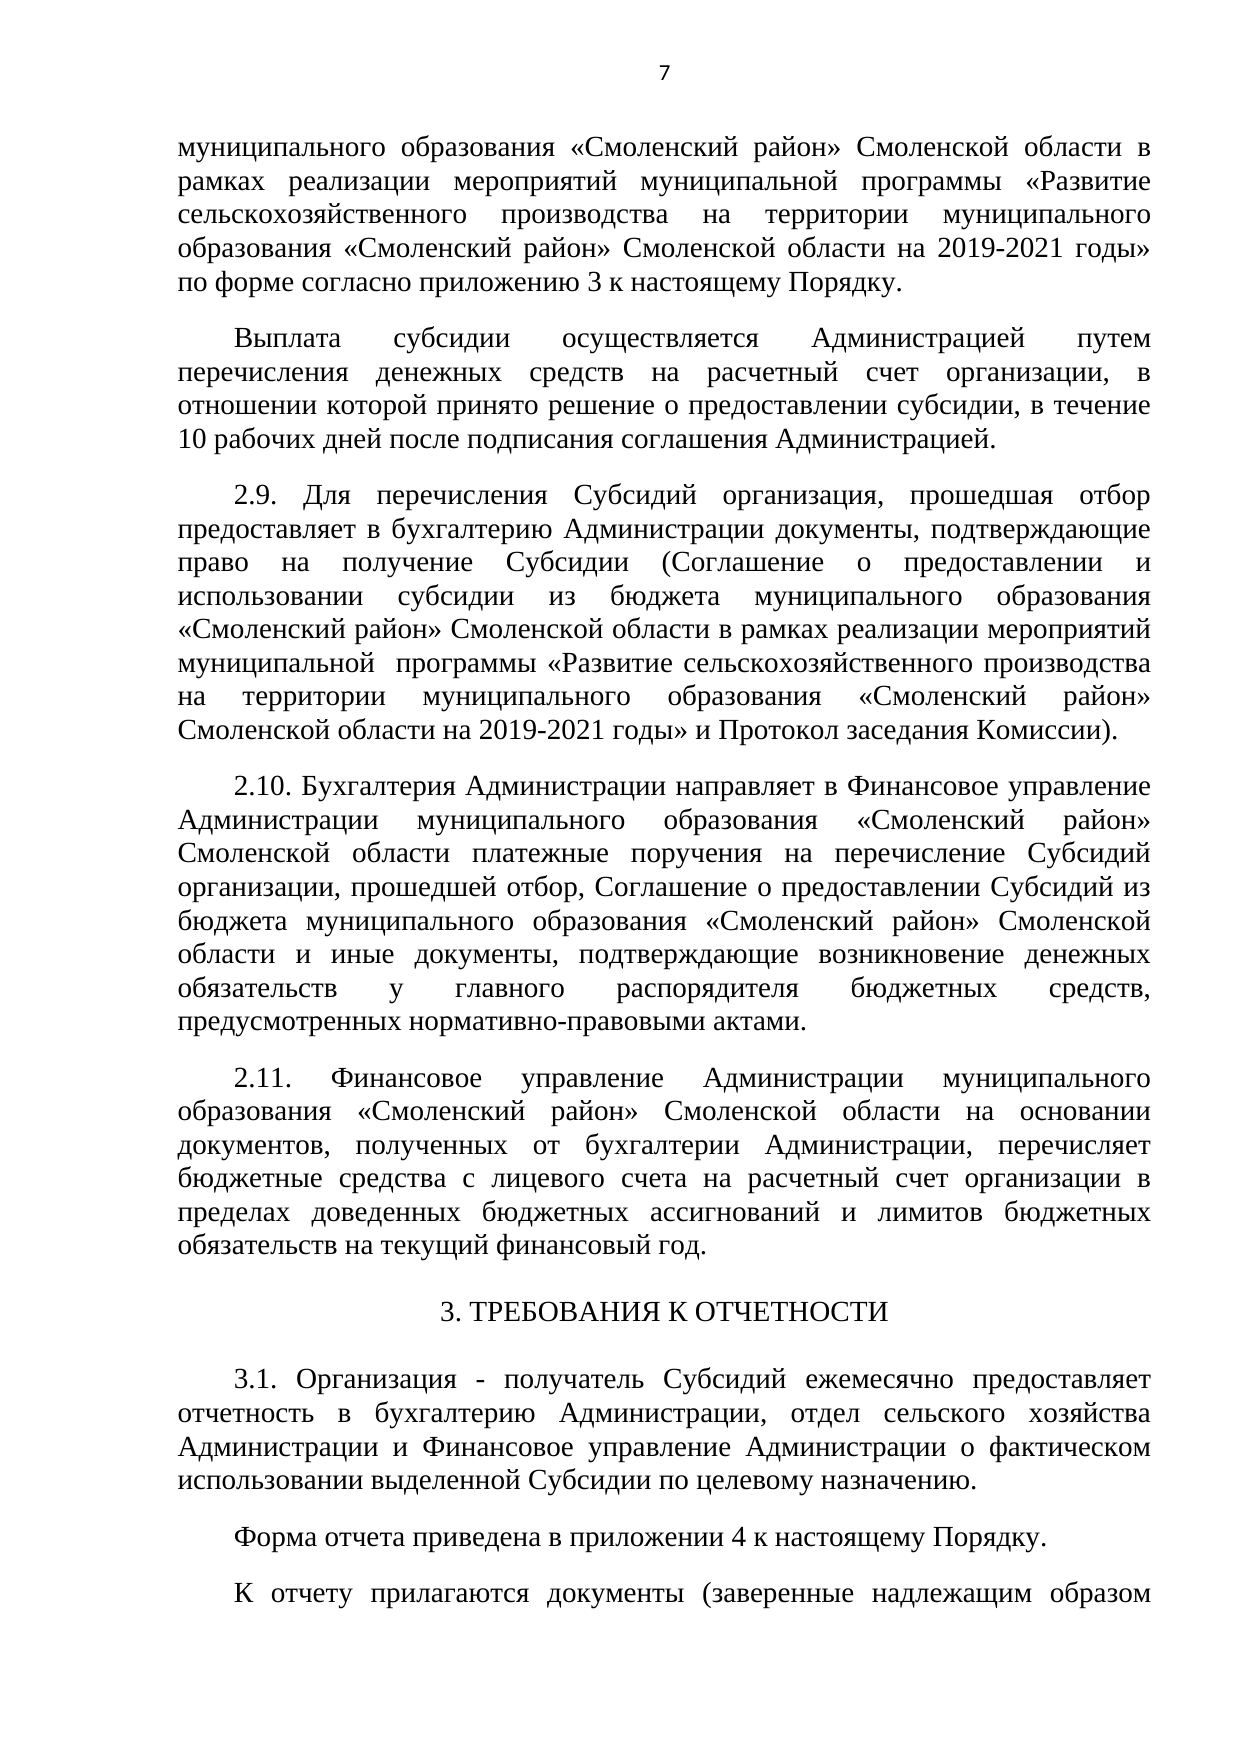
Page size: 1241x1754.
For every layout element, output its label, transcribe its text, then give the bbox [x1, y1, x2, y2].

text 2.10. Бухгалтерия Администрации направляет в Финансовое управление Администрации муниципального образования «Смоленский район» Смоленской области платежные поручения на перечисление Субсидий организации, прошедшей отбор, Соглашение о предоставлении Субсидий из бюджета муниципального образования «Смоленский район» Смоленской области и иные документы, подтверждающие возникновение денежных обязательств у главного распорядителя бюджетных средств, предусмотренных нормативно-правовыми актами. [177, 768, 1152, 1037]
text Выплата субсидии осуществляется Администрацией путем перечисления денежных средств на расчетный счет организации, в отношении которой принято решение о предоставлении субсидии, в течение 10 рабочих дней после подписания соглашения Администрацией. [177, 320, 1152, 454]
text 2.11. Финансовое управление Администрации муниципального образования «Смоленский район» Смоленской области на основании документов, полученных от бухгалтерии Администрации, перечисляет бюджетные средства с лицевого счета на расчетный счет организации в пределах доведенных бюджетных ассигнований и лимитов бюджетных обязательств на текущий финансовый год. [177, 1060, 1152, 1261]
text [177, 1575, 1152, 1609]
text 3.1. Организация - получатель Субсидий ежемесячно предоставляет отчетность в бухгалтерию Администрации, отдел сельского хозяйства Администрации и Финансовое управление Администрации о фактическом использовании выделенной Субсидии по целевому назначению. [177, 1362, 1152, 1496]
text 3. ТРЕБОВАНИЯ К ОТЧЕТНОСТИ [177, 1294, 1152, 1328]
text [177, 129, 1152, 297]
text Форма отчета приведена в приложении 4 к настоящему Порядку. [177, 1519, 1152, 1552]
text 2.9. Для перечисления Субсидий организация, прошедшая отбор предоставляет в бухгалтерию Администрации документы, подтверждающие право на получение Субсидии (Соглашение о предоставлении и использовании субсидии из бюджета муниципального образования «Смоленский район» Смоленской области в рамках реализации мероприятий муниципальной программы «Развитие сельскохозяйственного производства на территории муниципального образования «Смоленский район» Смоленской области на 2019-2021 годы» и Протокол заседания Комиссии). [177, 477, 1152, 746]
